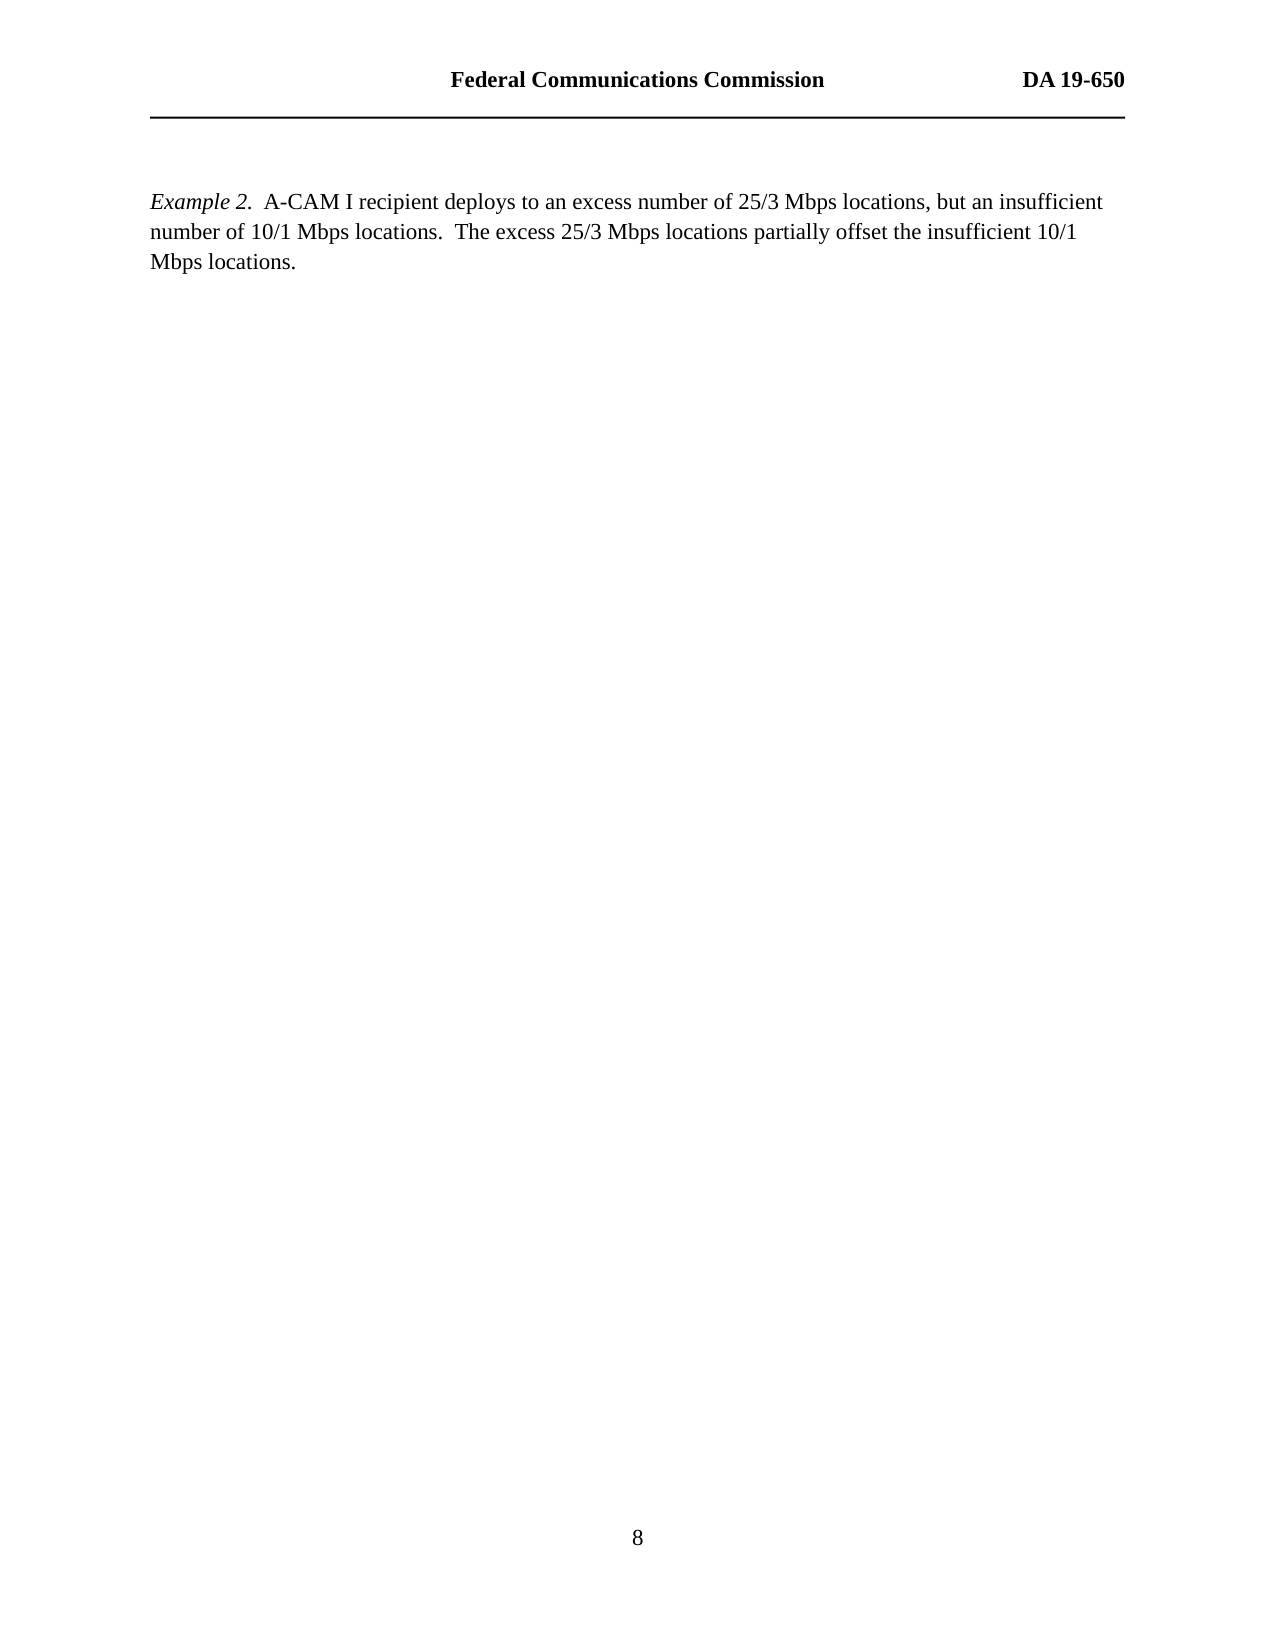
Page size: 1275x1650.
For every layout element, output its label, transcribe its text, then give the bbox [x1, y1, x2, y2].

text Example 2. A-CAM I recipient deploys to an excess number of 25/3 Mbps locations, but an insufficient number of 10/1 Mbps locations. The excess 25/3 Mbps locations partially offset the insufficient 10/1 Mbps locations. [150, 188, 1125, 274]
